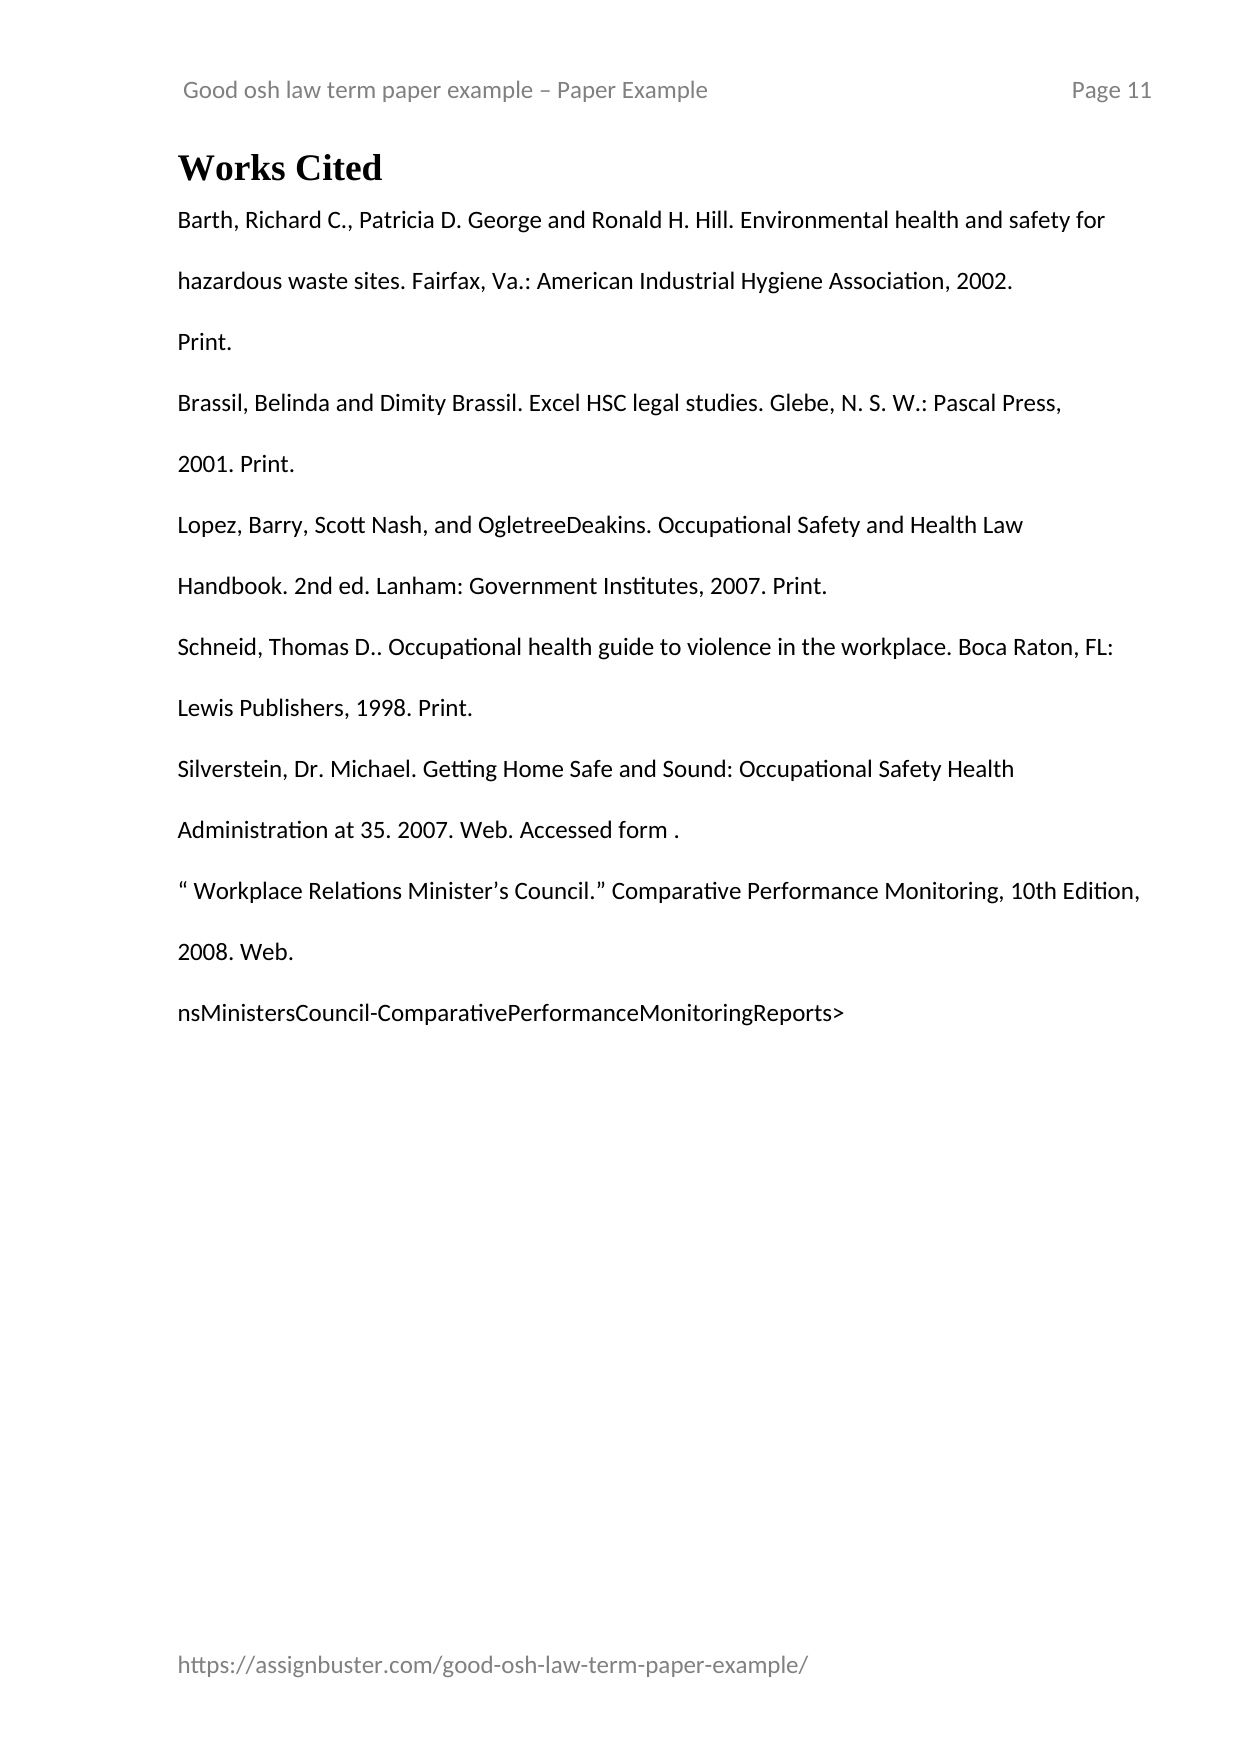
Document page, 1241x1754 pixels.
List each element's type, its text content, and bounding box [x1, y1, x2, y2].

text Barth, Richard C., Patricia D. George and Ronald H. Hill. Environmental health and safety for hazardous waste sites. Fairfax, Va.: American Industrial Hygiene Association, 2002. Print. Brassil, Belinda and Dimity Brassil. Excel HSC legal studies. Glebe, N. S. W.: Pascal Press, 2001. Print. Lopez, Barry, Scott Nash, and OgletreeDeakins. Occupational Safety and Health Law Handbook. 2nd ed. Lanham: Government Institutes, 2007. Print. Schneid, Thomas D.. Occupational health guide to violence in the workplace. Boca Raton, FL: Lewis Publishers, 1998. Print. Silverstein, Dr. Michael. Getting Home Safe and Sound: Occupational Safety Health Administration at 35. 2007. Web. Accessed form . “ Workplace Relations Minister’s Council.” Comparative Performance Monitoring, 10th Edition, 2008. Web. nsMinistersCouncil-ComparativePerformanceMonitoringReports> [177, 204, 1152, 1028]
subtitle Works Cited [177, 145, 1152, 188]
